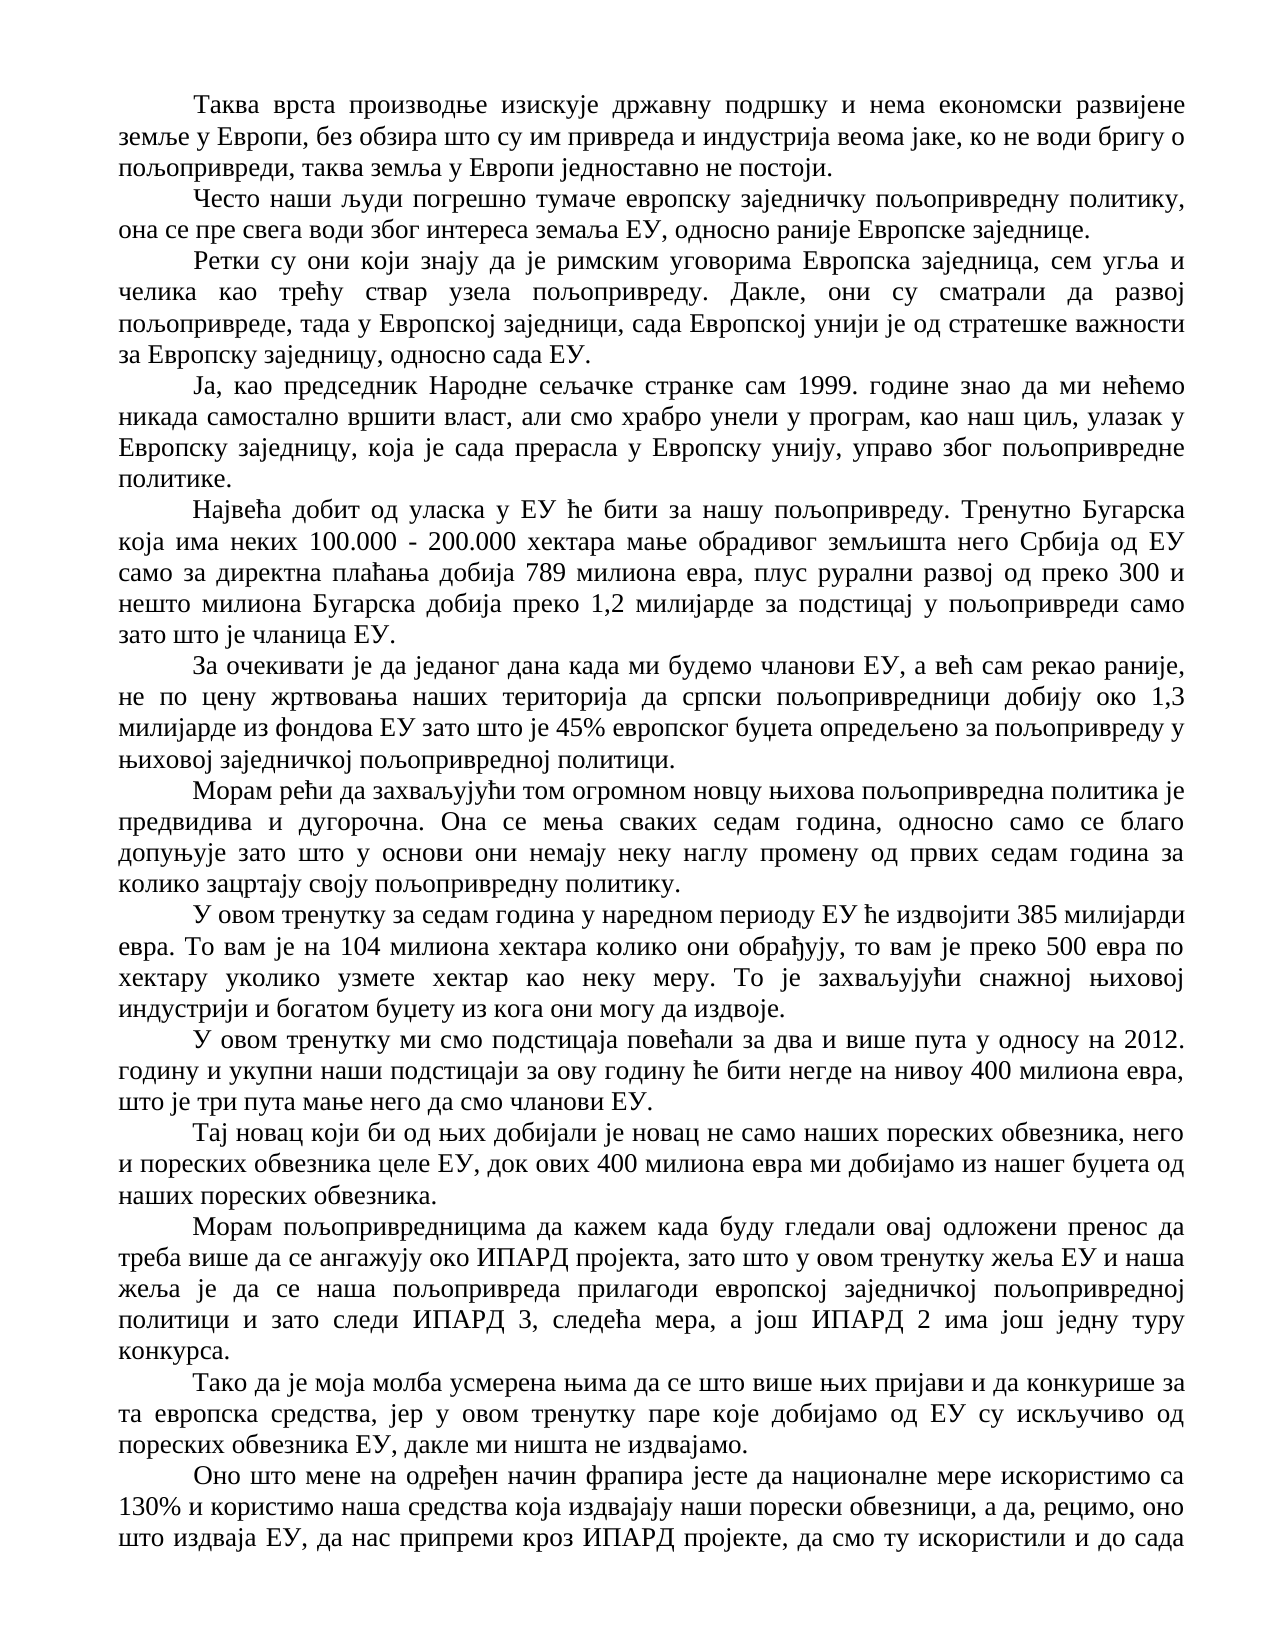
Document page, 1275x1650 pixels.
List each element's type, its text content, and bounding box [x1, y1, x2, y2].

text Ја, као председник Народне сељачке странке сам 1999. године знао да ми нећемо никада самостално вршити власт, али смо храбро унели у програм, као наш циљ, улазак у Европску заједницу, која је сада прерасла у Европску унију, управо због пољопривредне политике. [118, 369, 1186, 493]
text У овом тренутку ми смо подстицаја повећали за два и више пута у односу на 2012. годину и укупни наши подстицаји за ову годину ће бити негде на нивоу 400 милиона евра, што је три пута мање него да смо чланови ЕУ. [118, 1023, 1186, 1116]
text За очекивати је да једаног дана када ми будемо чланови ЕУ, а већ сам рекао раније, не по цену жртвовања наших територија да српски пољопривредници добију око 1,3 милијарде из фондова ЕУ зато што је 45% европског буџета опредељено за пољопривреду у њиховој заједничкој пољопривредној политици. [118, 649, 1186, 774]
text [118, 1459, 1186, 1552]
text Таква врста производње изискује државну подршку и нема економски развијене земље у Европи, без обзира што су им привреда и индустрија веома јаке, ко не води бригу о пољопривреди, таква земља у Европи једноставно не постоји. [118, 89, 1186, 182]
text Тај новац који би од њих добијали је новац не само наших пореских обвезника, него и пореских обвезника целе ЕУ, док ових 400 милиона евра ми добијамо из нашег буџета од наших пореских обвезника. [118, 1116, 1186, 1210]
text Највећа добит од уласка у ЕУ ће бити за нашу пољопривреду. Тренутно Бугарска која има неких 100.000 - 200.000 хектара мање обрадивог земљишта него Србија од ЕУ само за директна плаћања добија 789 милиона евра, плус рурални развој од преко 300 и нешто милиона Бугарска добија преко 1,2 милијарде за подстицај у пољопривреди само зато што је чланица ЕУ. [118, 493, 1186, 649]
text Морам рећи да захваљујући том огромном новцу њихова пољопривредна политика је предвидива и дугорочна. Она се мења сваких седам година, односно само се благо допуњује зато што у основи они немају неку наглу промену од првих седам година за колико зацртају своју пољопривредну политику. [118, 774, 1186, 898]
text Често наши људи погрешно тумаче европску заједничку пољопривредну политику, она се пре свега води због интереса земаља ЕУ, односно раније Европске заједнице. [118, 182, 1186, 244]
text Тако да је моја молба усмерена њима да се што више њих пријави и да конкурише за та европска средства, јер у овом тренутку паре које добијамо од ЕУ су искључиво од пореских обвезника ЕУ, дакле ми ништа не издвајамо. [118, 1366, 1186, 1459]
text Ретки су они који знају да је римским уговорима Европска заједница, сем угља и челика као трећу ствар узела пољопривреду. Дакле, они су сматрали да развој пољопривреде, тада у Европској заједници, сада Европској унији је од стратешке важности за Европску заједницу, односно сада ЕУ. [118, 244, 1186, 369]
text У овом тренутку за седам година у наредном периоду ЕУ ће издвојити 385 милијарди евра. То вам је на 104 милиона хектара колико они обрађују, то вам је преко 500 евра по хектару уколико узмете хектар као неку меру. То је захваљујући снажној њиховој индустрији и богатом буџету из кога они могу да издвоје. [118, 898, 1186, 1023]
text Морам пољопривредницима да кажем када буду гледали овај одложени пренос да треба више да се ангажују око ИПАРД пројекта, зато што у овом тренутку жеља ЕУ и наша жеља је да се наша пољопривреда прилагоди европској заједничкој пољопривредној политици и зато следи ИПАРД 3, следећа мера, а још ИПАРД 2 има још једну туру конкурса. [118, 1210, 1186, 1366]
